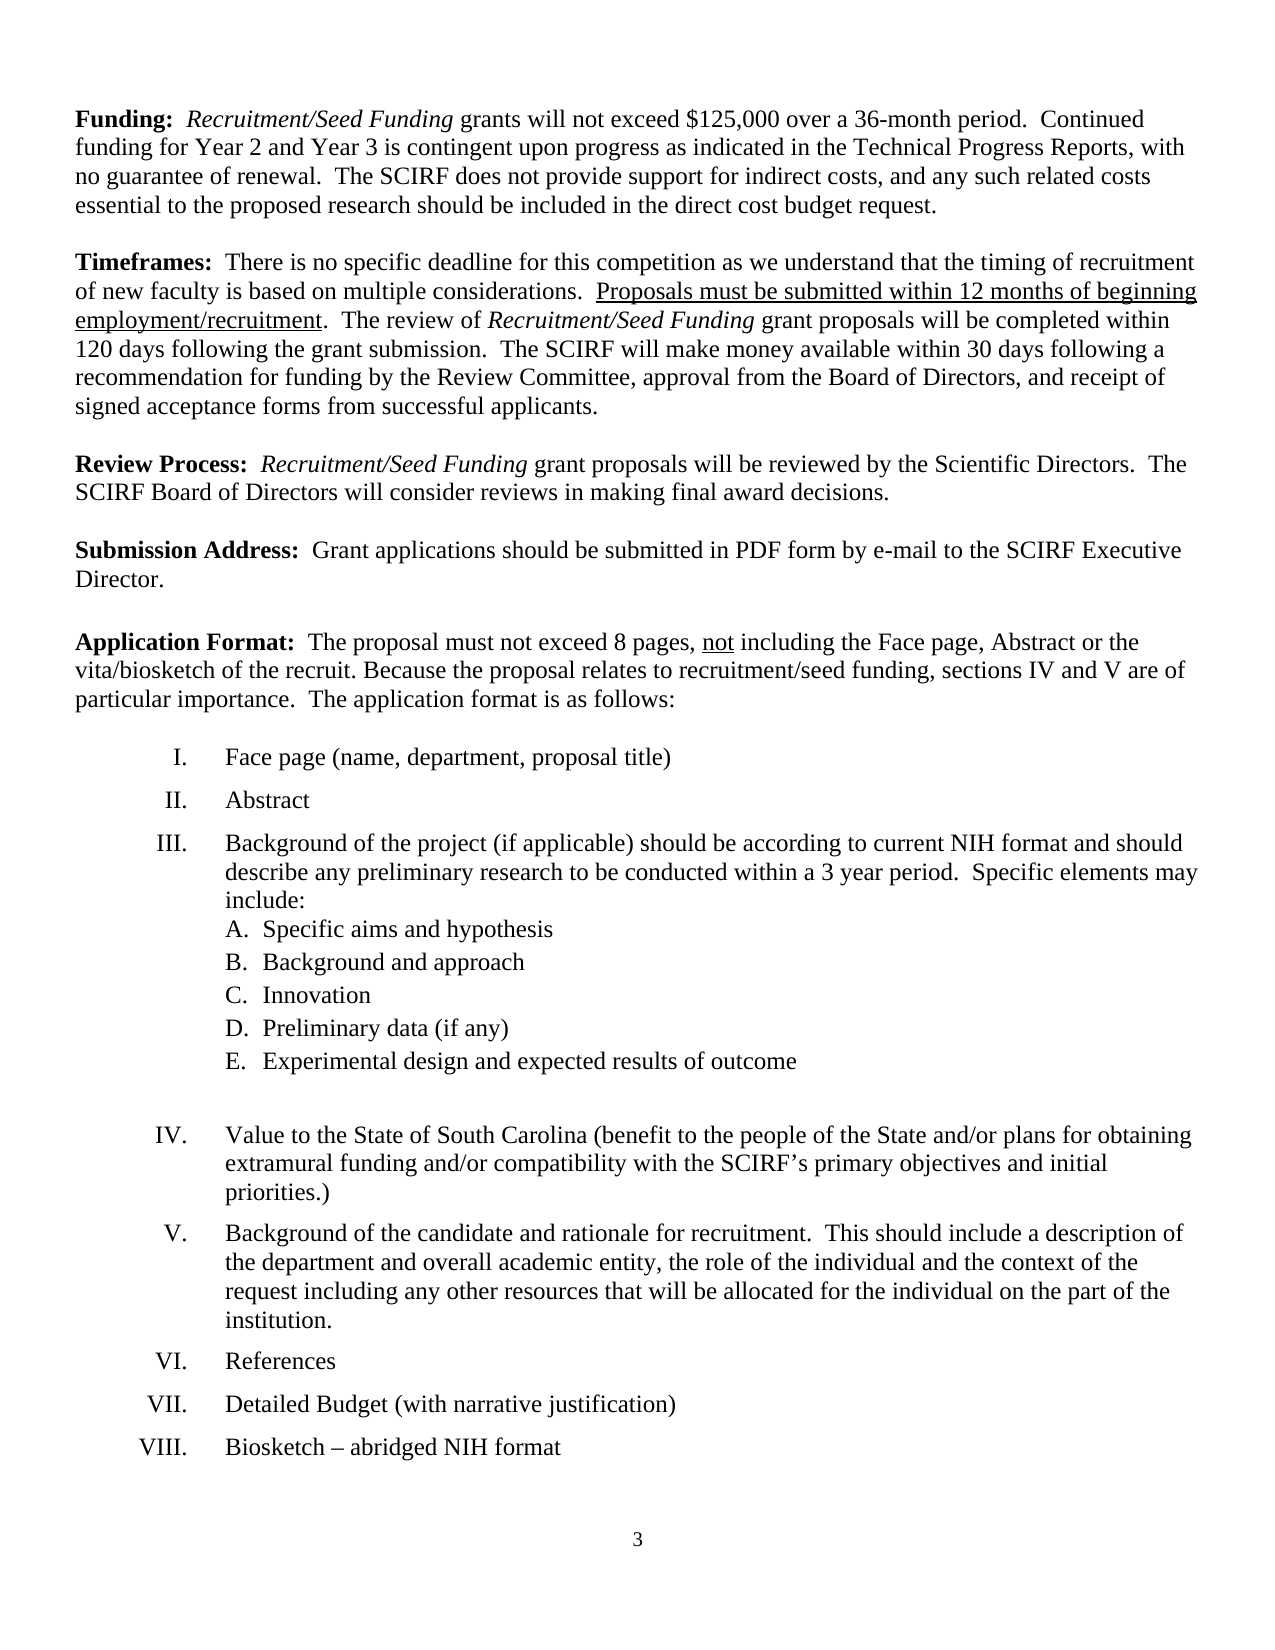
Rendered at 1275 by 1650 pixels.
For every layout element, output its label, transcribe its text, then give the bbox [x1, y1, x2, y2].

list Experimental design and expected results of outcome [225, 1046, 1200, 1075]
list Face page (name, department, proposal title) [187, 742, 1200, 770]
list Specific aims and hypothesis [225, 914, 1200, 943]
list Value to the State of South Carolina (benefit to the people of the State and/or plans for obtaining extramural funding and/or compatibility with the SCIRF’s primary objectives and initial priorities.) [187, 1120, 1200, 1206]
list Background and approach [225, 947, 1200, 976]
list Background of the candidate and rationale for recruitment. This should include a description of the department and overall academic entity, the role of the individual and the context of the request including any other resources that will be allocated for the individual on the part of the institution. [187, 1218, 1200, 1333]
list References [187, 1346, 1200, 1375]
text Application Format: The proposal must not exceed 8 pages, not including the Face page, Abstract or the vita/biosketch of the recruit. Because the proposal relates to recruitment/seed funding, sections IV and V are of particular importance. The application format is as follows: [75, 627, 1200, 713]
list Biosketch – abridged NIH format [187, 1432, 1200, 1461]
text Timeframes: There is no specific deadline for this competition as we understand that the timing of recruitment of new faculty is based on multiple considerations. Proposals must be submitted within 12 months of beginning employment/recruitment. The review of Recruitment/Seed Funding grant proposals will be completed within 120 days following the grant submission. The SCIRF will make money available within 30 days following a recommendation for funding by the Review Committee, approval from the Board of Directors, and receipt of signed acceptance forms from successful applicants. [75, 247, 1200, 420]
text Submission Address: Grant applications should be submitted in PDF form by e-mail to the SCIRF Executive Director. [75, 535, 1200, 592]
list Detailed Budget (with narrative justification) [187, 1389, 1200, 1418]
text Review Process: Recruitment/Seed Funding grant proposals will be reviewed by the Scientific Directors. The SCIRF Board of Directors will consider reviews in making final award decisions. [75, 449, 1200, 506]
list Background of the project (if applicable) should be according to current NIH format and should describe any preliminary research to be conducted within a 3 year period. Specific elements may include: [187, 828, 1200, 914]
list Preliminary data (if any) [225, 1013, 1200, 1042]
list Abstract [187, 785, 1200, 813]
text Funding: Recruitment/Seed Funding grants will not exceed $125,000 over a 36-month period. Continued funding for Year 2 and Year 3 is contingent upon progress as indicated in the Technical Progress Reports, with no guarantee of renewal. The SCIRF does not provide support for indirect costs, and any such related costs essential to the proposed research should be included in the direct cost budget request. [75, 104, 1200, 219]
list Innovation [225, 980, 1200, 1009]
